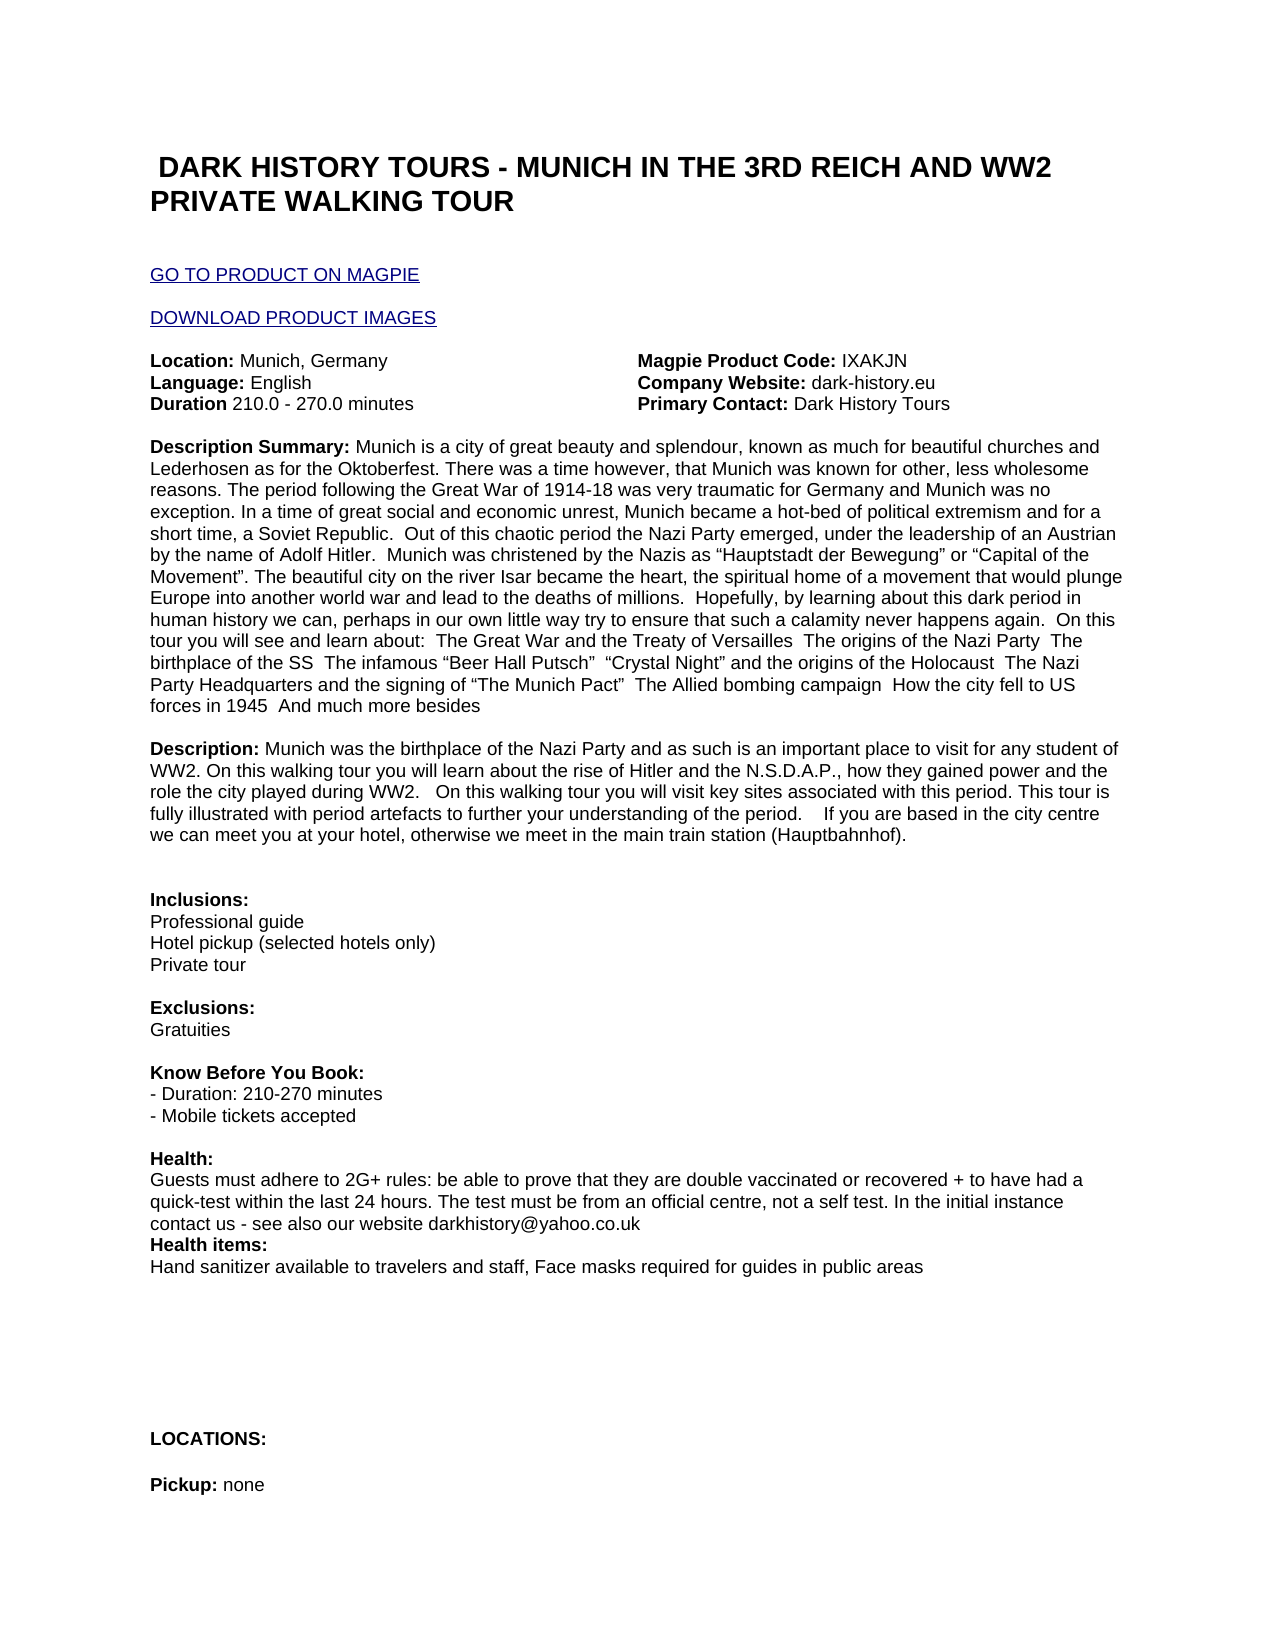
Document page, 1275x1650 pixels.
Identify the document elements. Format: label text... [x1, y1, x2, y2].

text Hand sanitizer available to travelers and staff, Face masks required for guides in public areas [150, 1256, 1125, 1277]
table_header Location: Munich, Germany Language: English Duration 210.0 - 270.0 minutes [139, 350, 626, 414]
text Guests must adhere to 2G+ rules: be able to prove that they are double vaccinated or recovered + to have had a quick-test within the last 24 hours. The test must be from an official centre, not a self test. In the initial instance contact us - see also our website darkhistory@yahoo.co.uk [150, 1169, 1125, 1234]
text Description Summary: Munich is a city of great beauty and splendour, known as much for beautiful churches and Lederhosen as for the Oktoberfest. There was a time however, that Munich was known for other, less wholesome reasons. The period following the Great War of 1914-18 was very traumatic for Germany and Munich was no exception. In a time of great social and economic unrest, Munich became a hot-bed of political extremism and for a short time, a Soviet Republic. Out of this chaotic period the Nazi Party emerged, under the leadership of an Austrian by the name of Adolf Hitler. Munich was christened by the Nazis as “Hauptstadt der Bewegung” or “Capital of the Movement”. The beautiful city on the river Isar became the heart, the spiritual home of a movement that would plunge Europe into another world war and lead to the deaths of millions. Hopefully, by learning about this dark period in human history we can, perhaps in our own little way try to ensure that such a calamity never happens again. On this tour you will see and learn about: The Great War and the Treaty of Versailles The origins of the Nazi Party The birthplace of the SS The infamous “Beer Hall Putsch” “Crystal Night” and the origins of the Holocaust The Nazi Party Headquarters and the signing of “The Munich Pact” The Allied bombing campaign How the city fell to US forces in 1945 And much more besides [150, 436, 1125, 716]
text GO TO PRODUCT ON MAGPIE [150, 264, 1125, 285]
text Exclusions: [150, 997, 1125, 1018]
text Inclusions: [150, 889, 1125, 911]
subtitle Locations: [150, 1427, 1125, 1449]
text DOWNLOAD PRODUCT IMAGES [150, 307, 1125, 328]
text - Mobile tickets accepted [150, 1104, 1125, 1126]
text Professional guide [150, 911, 1125, 932]
text Health: [150, 1148, 1125, 1169]
text - Duration: 210-270 minutes [150, 1083, 1125, 1104]
text Know Before You Book: [150, 1061, 1125, 1083]
subtitle Dark History Tours - Munich in the 3rd Reich and WW2 private walking tour [150, 150, 1125, 217]
text Health items: [150, 1234, 1125, 1256]
text Hotel pickup (selected hotels only) [150, 932, 1125, 954]
table_header Magpie Product Code: IXAKJN Company Website: dark-history.eu Primary Contact: Dark History Tours [626, 350, 1114, 414]
text Pickup: none [150, 1474, 1125, 1495]
text Private tour [150, 954, 1125, 975]
text Description: Munich was the birthplace of the Nazi Party and as such is an important place to visit for any student of WW2. On this walking tour you will learn about the rise of Hitler and the N.S.D.A.P., how they gained power and the role the city played during WW2. On this walking tour you will visit key sites associated with this period. This tour is fully illustrated with period artefacts to further your understanding of the period. If you are based in the city centre we can meet you at your hotel, otherwise we meet in the main train station (Hauptbahnhof). [150, 738, 1125, 846]
text Gratuities [150, 1018, 1125, 1040]
